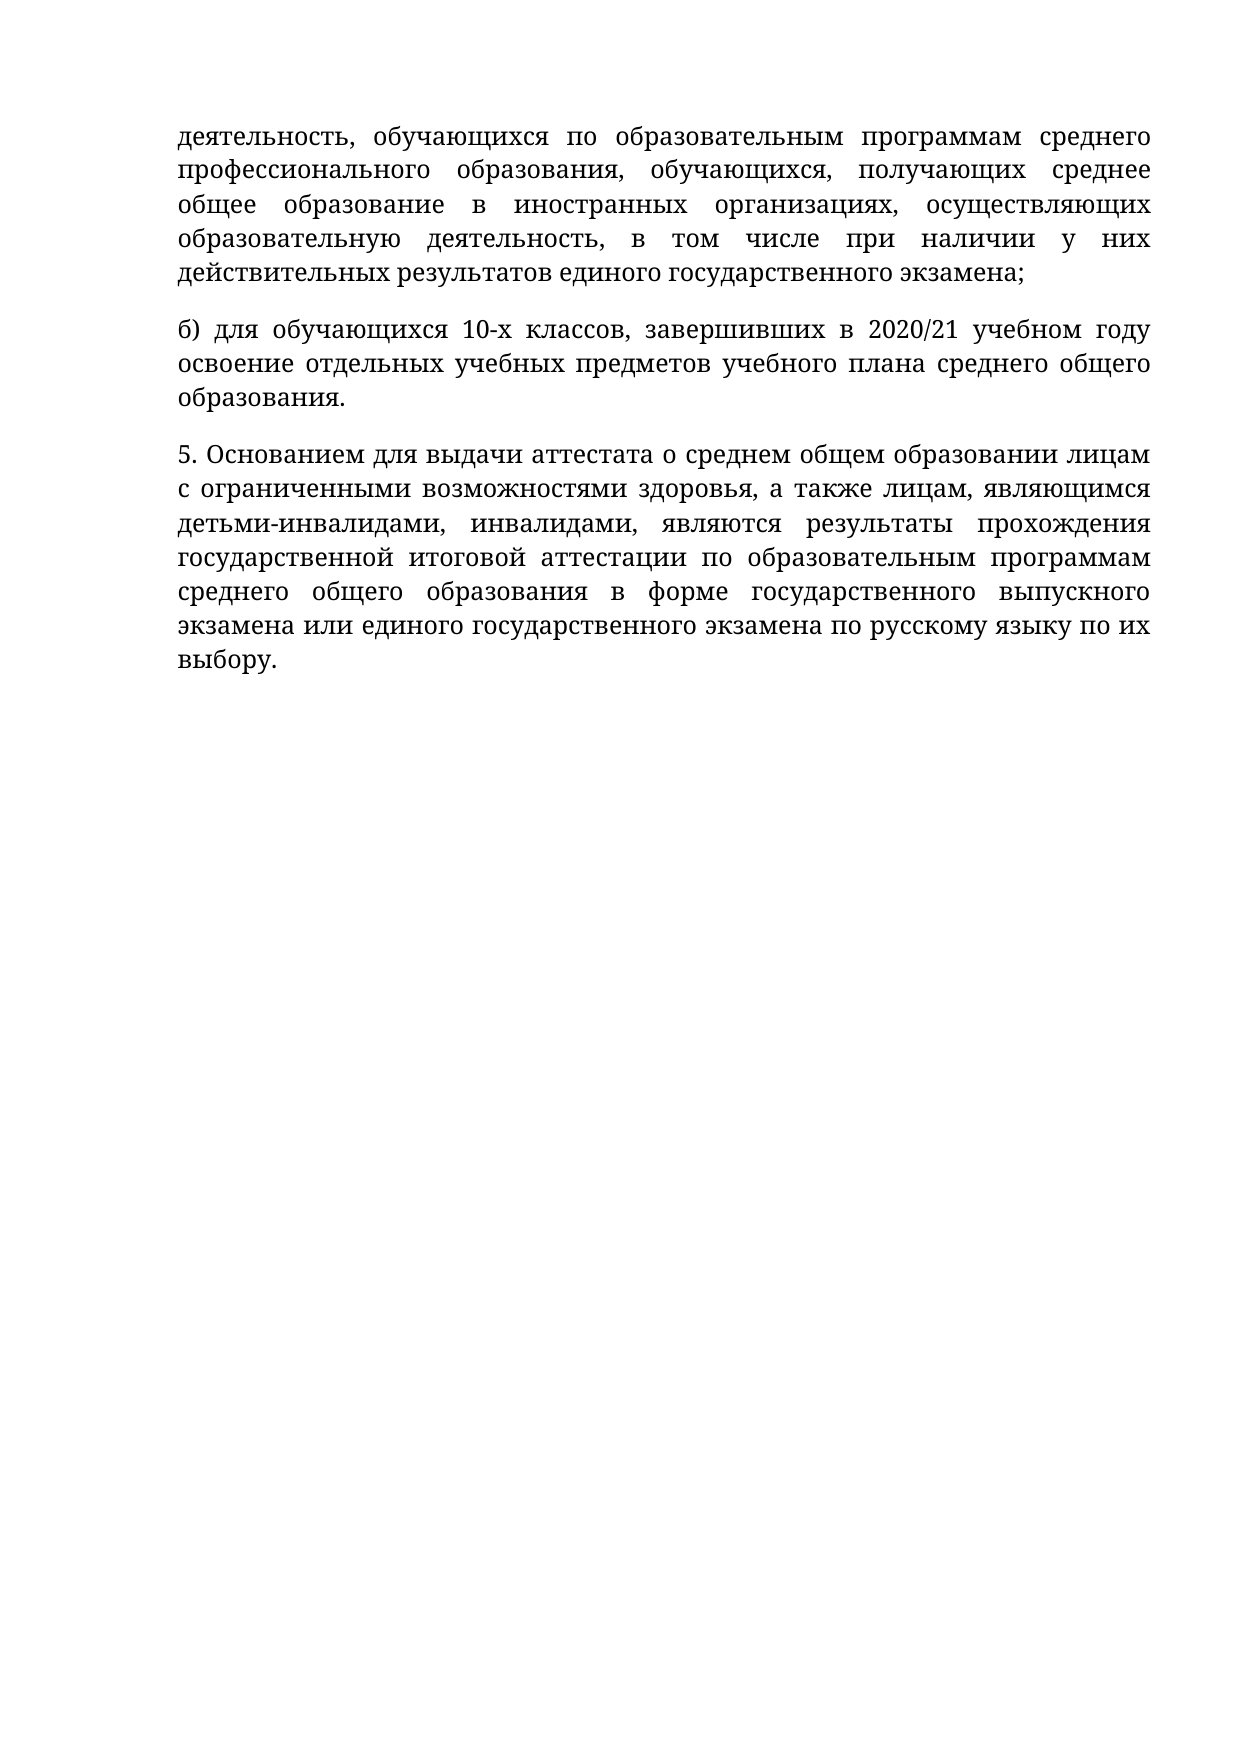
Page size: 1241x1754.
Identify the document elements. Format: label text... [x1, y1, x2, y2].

text б) для обучающихся 10-х классов, завершивших в 2020/21 учебном году освоение отдельных учебных предметов учебного плана среднего общего образования. [177, 312, 1152, 414]
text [177, 118, 1152, 288]
text 5. Основанием для выдачи аттестата о среднем общем образовании лицам с ограниченными возможностями здоровья, а также лицам, являющимся детьми-инвалидами, инвалидами, являются результаты прохождения государственной итоговой аттестации по образовательным программам среднего общего образования в форме государственного выпускного экзамена или единого государственного экзамена по русскому языку по их выбору. [177, 437, 1151, 676]
